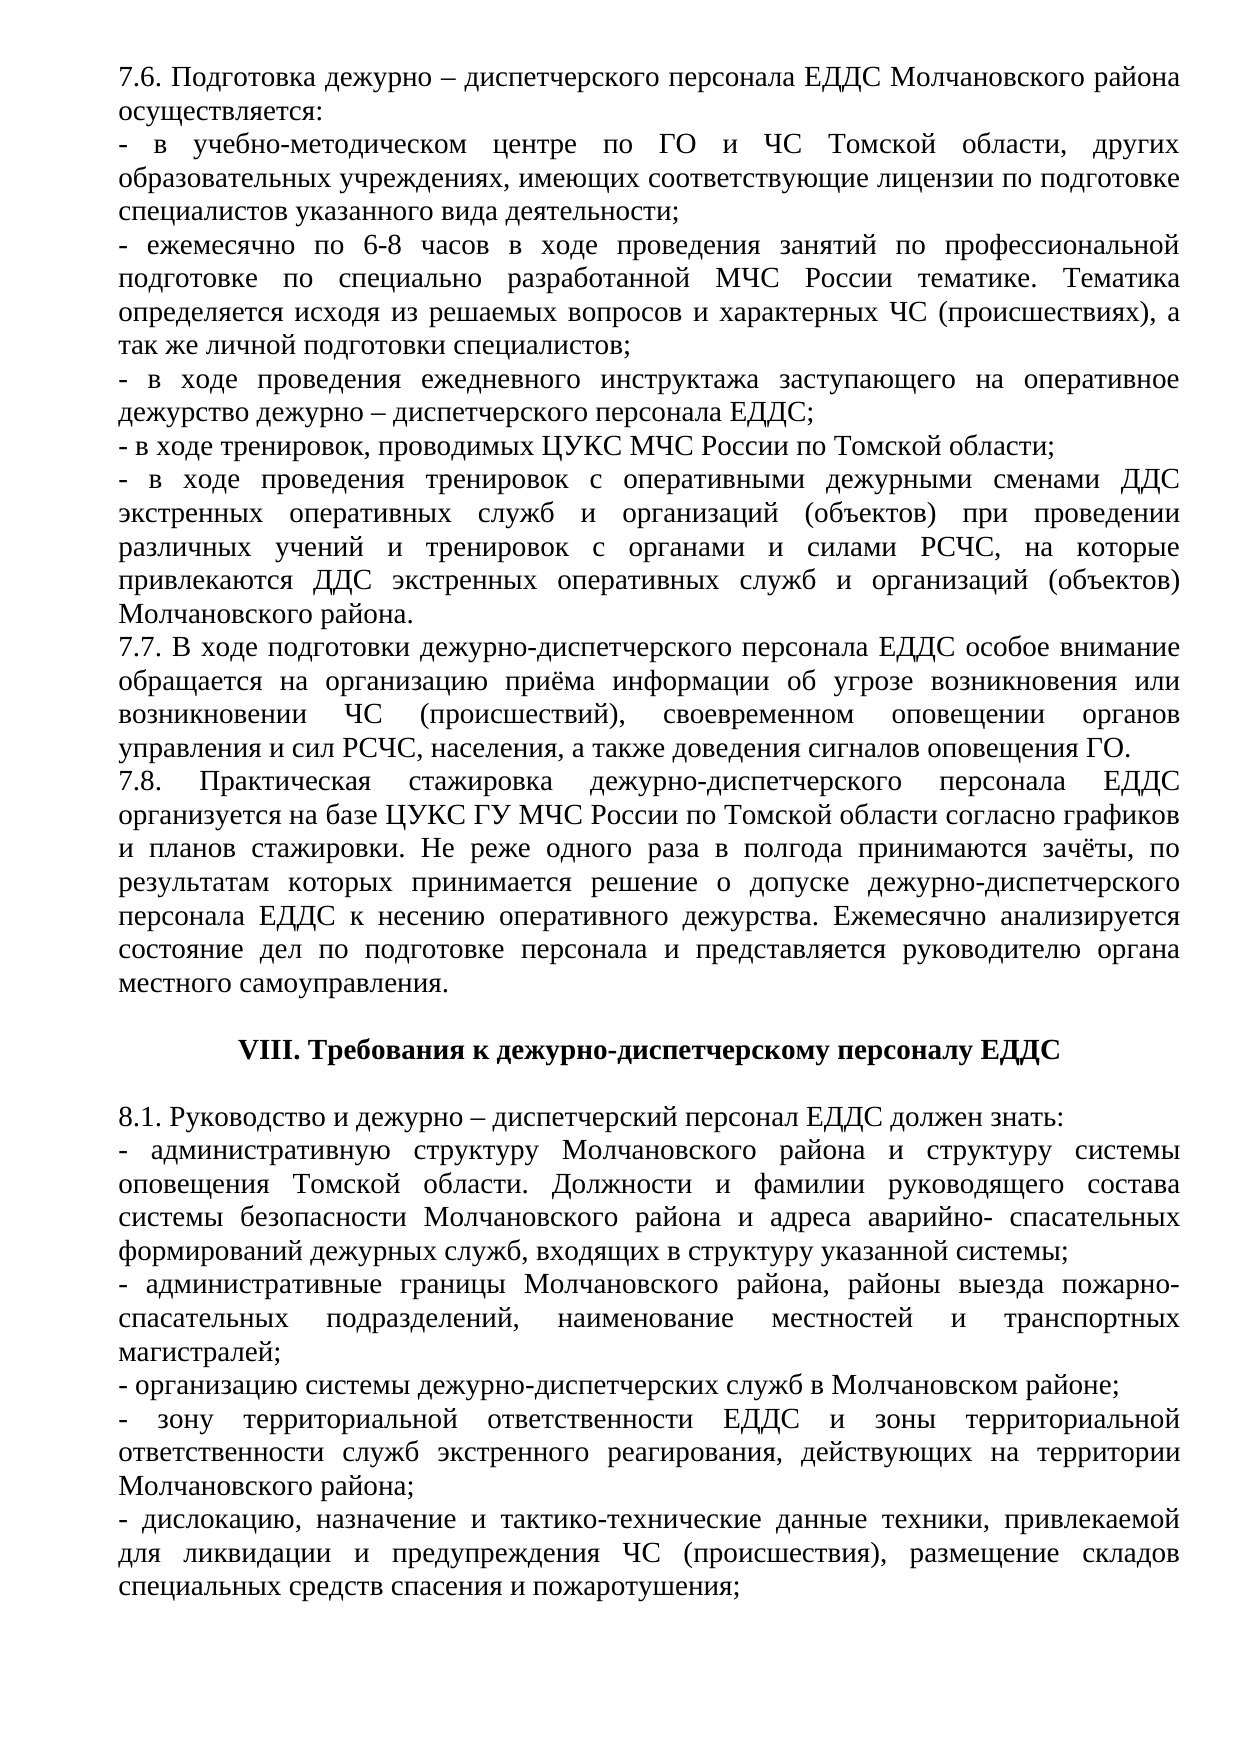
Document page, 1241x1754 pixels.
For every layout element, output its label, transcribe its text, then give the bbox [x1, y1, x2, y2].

text 8.1. Руководство и дежурно – диспетчерский персонал ЕДДС должен знать: [118, 1099, 1181, 1132]
text - административные границы Молчановского района, районы выезда пожарно-спасательных подразделений, наименование местностей и транспортных магистралей; [118, 1267, 1181, 1367]
text - в ходе тренировок, проводимых ЦУКС МЧС России по Томской области; [118, 428, 1181, 462]
text - зону территориальной ответственности ЕДДС и зоны территориальной ответственности служб экстренного реагирования, действующих на территории Молчановского района; [118, 1401, 1181, 1501]
text 7.6. Подготовка дежурно – диспетчерского персонала ЕДДС Молчановского района осуществляется: [118, 59, 1181, 126]
text VIII. Требования к дежурно-диспетчерскому персоналу ЕДДС [118, 1032, 1181, 1065]
text - в ходе проведения тренировок с оперативными дежурными сменами ДДС экстренных оперативных служб и организаций (объектов) при проведении различных учений и тренировок с органами и силами РСЧС, на которые привлекаются ДДС экстренных оперативных служб и организаций (объектов) Молчановского района. [118, 462, 1181, 629]
text - организацию системы дежурно-диспетчерских служб в Молчановском районе; [118, 1367, 1181, 1401]
text - дислокацию, назначение и тактико-технические данные техники, привлекаемой для ликвидации и предупреждения ЧС (происшествия), размещение складов специальных средств спасения и пожаротушения; [118, 1501, 1181, 1602]
text - административную структуру Молчановского района и структуру системы оповещения Томской области. Должности и фамилии руководящего состава системы безопасности Молчановского района и адреса аварийно- спасательных формирований дежурных служб, входящих в структуру указанной системы; [118, 1132, 1181, 1267]
text - в ходе проведения ежедневного инструктажа заступающего на оперативное дежурство дежурно – диспетчерского персонала ЕДДС; [118, 361, 1181, 428]
text - в учебно-методическом центре по ГО и ЧС Томской области, других образовательных учреждениях, имеющих соответствующие лицензии по подготовке специалистов указанного вида деятельности; [118, 126, 1181, 227]
text - ежемесячно по 6-8 часов в ходе проведения занятий по профессиональной подготовке по специально разработанной МЧС России тематике. Тематика определяется исходя из решаемых вопросов и характерных ЧС (происшествиях), а так же личной подготовки специалистов; [118, 227, 1181, 361]
text 7.7. В ходе подготовки дежурно-диспетчерского персонала ЕДДС особое внимание обращается на организацию приёма информации об угрозе возникновения или возникновении ЧС (происшествий), своевременном оповещении органов управления и сил РСЧС, населения, а также доведения сигналов оповещения ГО. [118, 629, 1181, 763]
text 7.8. Практическая стажировка дежурно-диспетчерского персонала ЕДДС организуется на базе ЦУКС ГУ МЧС России по Томской области согласно графиков и планов стажировки. Не реже одного раза в полгода принимаются зачёты, по результатам которых принимается решение о допуске дежурно-диспетчерского персонала ЕДДС к несению оперативного дежурства. Ежемесячно анализируется состояние дел по подготовке персонала и представляется руководителю органа местного самоуправления. [118, 763, 1181, 998]
